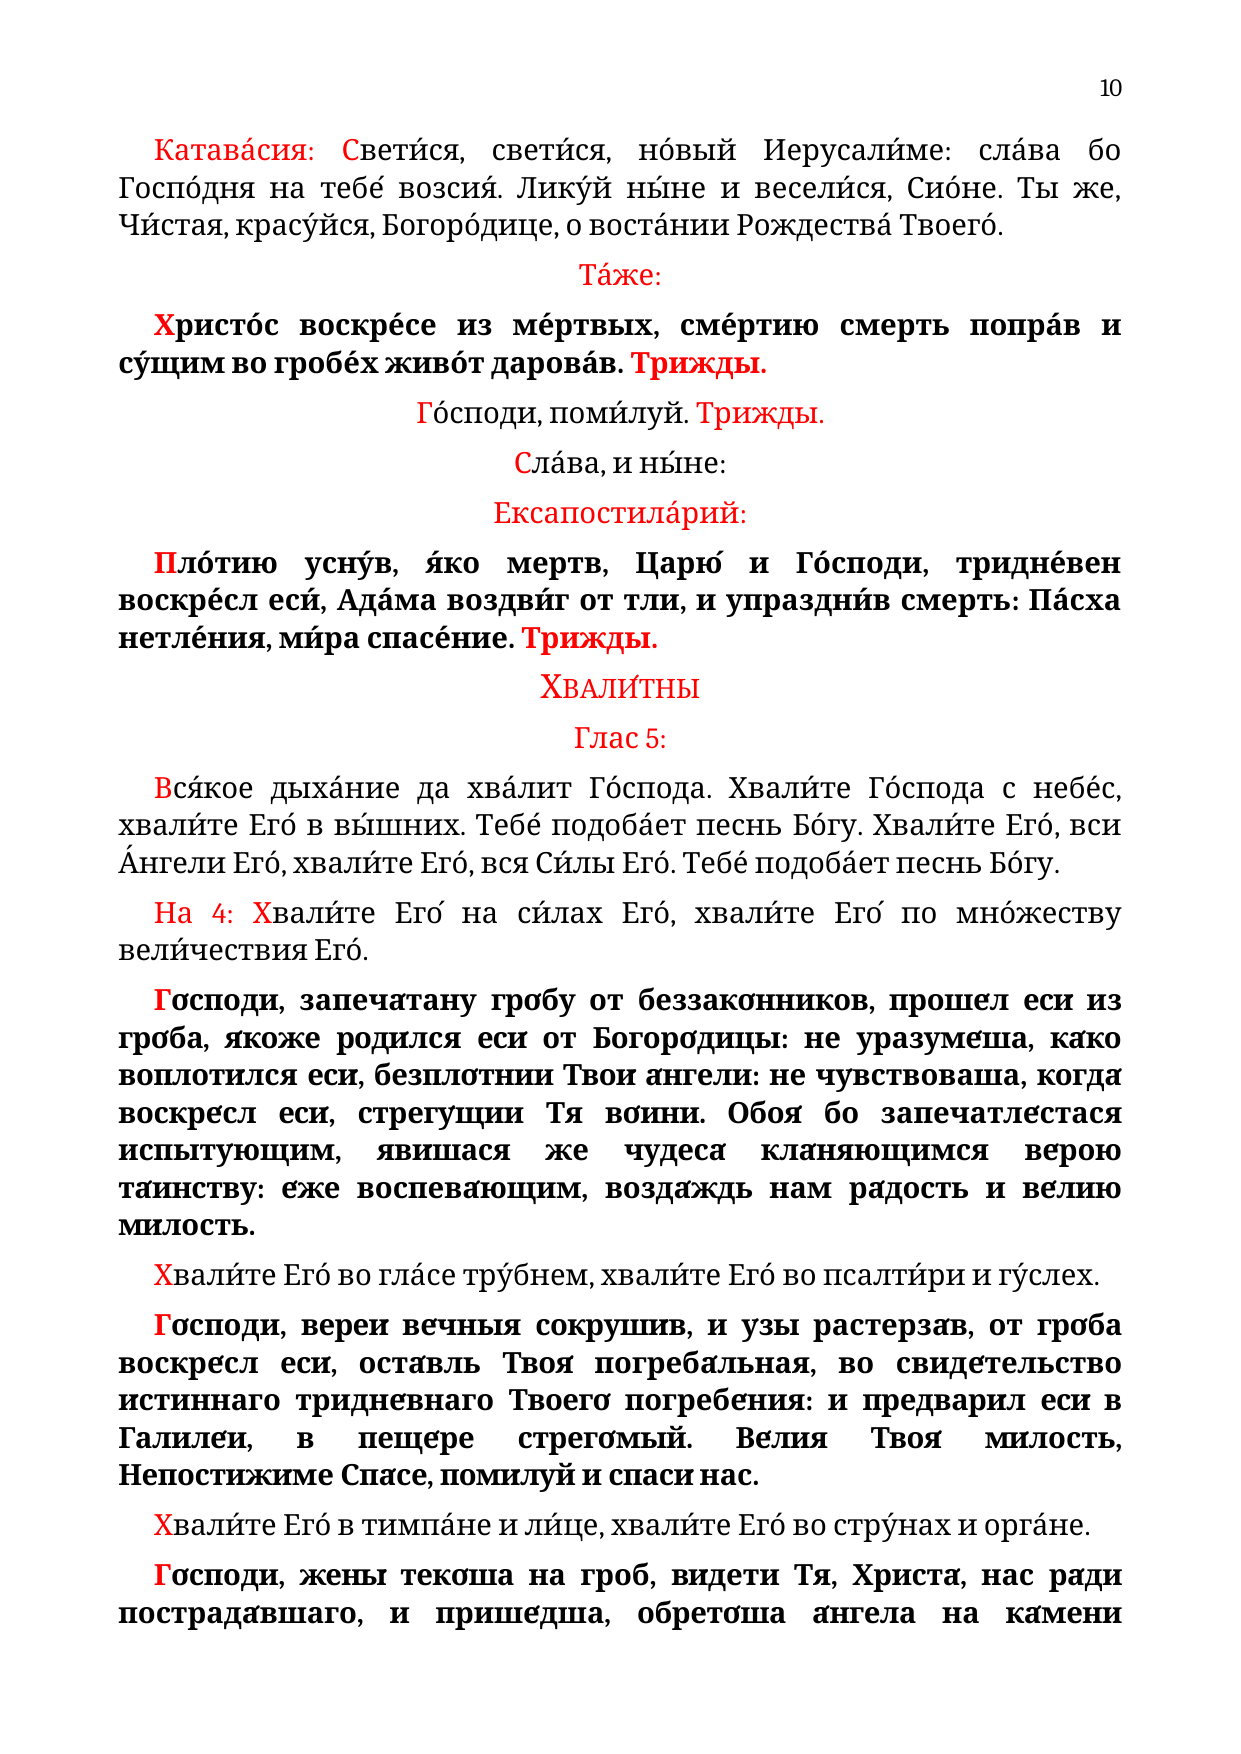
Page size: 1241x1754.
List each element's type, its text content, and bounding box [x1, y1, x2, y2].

text Пло́тию усну́в, я́ко мертв, Царю́ и Го́споди, тридне́вен воскре́сл еси́, Ада́ма воздви́г от тли, и упраздни́в смерть: Па́сха нетле́ния, ми́ра спасе́ние. Трижды. [118, 543, 1122, 656]
text Христо́с воскре́се из ме́ртвых, сме́ртию смерть попра́в и су́щим во гробе́х живо́т дарова́в. Трижды. [118, 306, 1122, 381]
text Сла́ва, и ны́не: [118, 443, 1122, 481]
text Хвали́тны [118, 668, 1122, 706]
text Го́споди, запеча́тану гро́бу от беззако́нников, проше́л еси́ из гро́ба, я́коже роди́лся еси́ от Богоро́дицы: не уразуме́ша, ка́ко воплоти́лся еси́, безпло́тнии Твои́ а́нгели: не чу́вствоваша, когда́ воскре́сл еси́, стрегу́щии Тя во́ини. Обоя́ бо запечатле́стася испыту́ющим, яви́шася же чудеса́ кла́няющимся ве́рою та́инству: е́же воспева́ющим, возда́ждь нам ра́дость и ве́лию ми́лость. [118, 981, 1122, 1243]
text Хвали́те Его́ в тимпа́не и ли́це, хвали́те Его́ во стру́нах и орга́не. [118, 1506, 1122, 1543]
text Го́споди, вереи́ ве́чныя сокруши́в, и у́зы растерза́в, от гро́ба воскре́сл еси́, оста́вль Твоя́ погреба́льная, во свиде́тельство и́стиннаго тридне́внаго Твоего́ погребе́ния: и предвари́л еси́ в Галиле́и, в пеще́ре стрего́мый. Ве́лия Твоя́ ми́лость, Непостижи́ме Спа́се, поми́луй и спаси́ нас. [118, 1306, 1122, 1493]
text Катава́сия: Свети́ся, свети́ся, но́вый Иерусали́ме: сла́ва бо Госпо́дня на тебе́ возсия́. Лику́й ны́не и весели́ся, Сио́не. Ты же, Чи́стая, красу́йся, Богоро́дице, о воста́нии Рождества́ Твоего́. [118, 131, 1122, 243]
text Го́споди, поми́луй. Трижды. [118, 393, 1122, 431]
text На 4: Хвали́те Его́ на си́лах Его́, хвали́те Его́ по мно́жеству вели́чествия Его́. [118, 893, 1122, 968]
text Вся́кое дыха́ние да хва́лит Го́спода. Хвали́те Го́спода с небе́с, хвали́те Его́ в вы́шних. Тебе́ подоба́ет песнь Бо́гу. Хвали́те Его́, вси А́нгели Его́, хвали́те Его́, вся Си́лы Его́. Тебе́ подоба́ет песнь Бо́гу. [118, 768, 1122, 881]
text Ексапостила́рий: [118, 493, 1122, 531]
text Хвали́те Его́ во гла́се тру́бнем, хвали́те Его́ во псалти́ри и гу́слех. [118, 1256, 1122, 1293]
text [118, 1556, 1122, 1631]
text Та́же: [118, 256, 1122, 293]
text Глас 5: [118, 718, 1122, 756]
